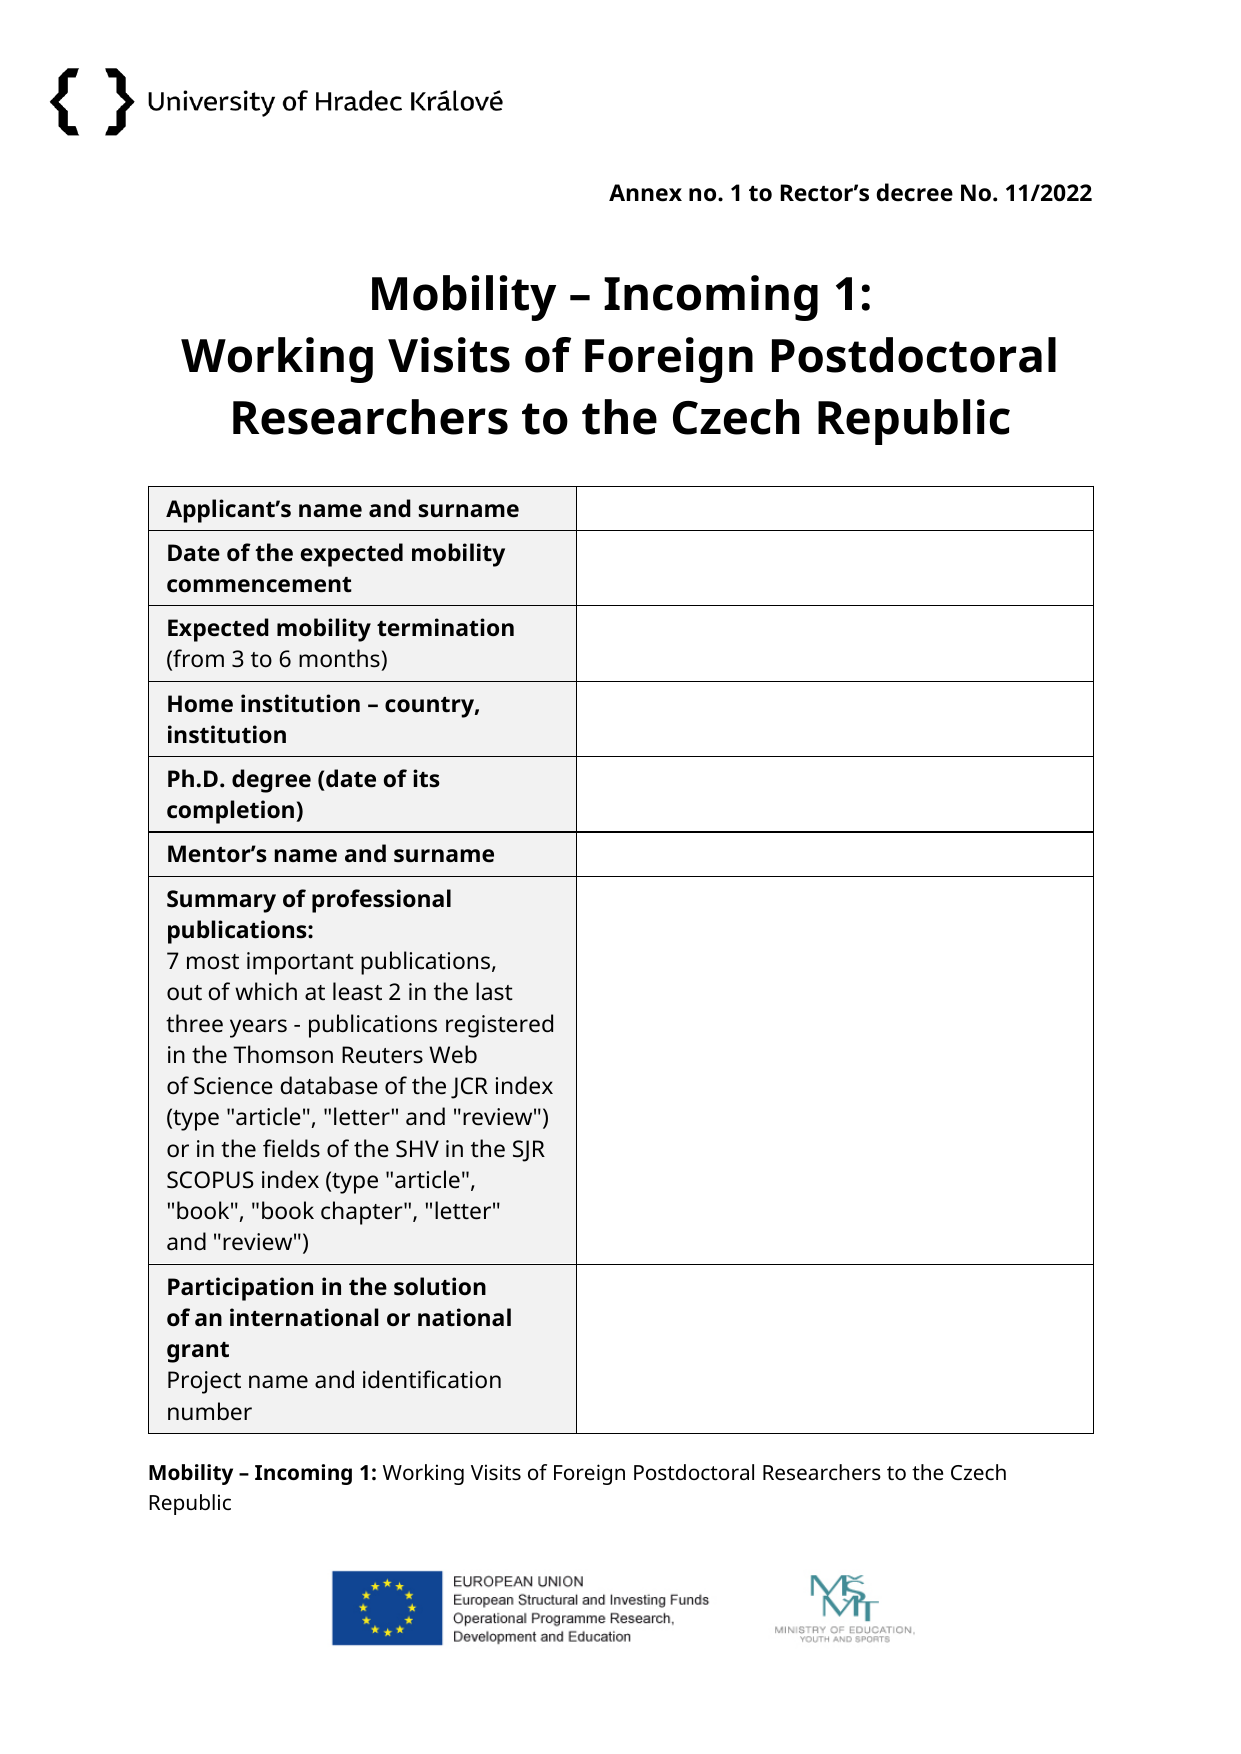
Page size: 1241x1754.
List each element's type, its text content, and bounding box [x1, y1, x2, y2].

table_cell [577, 606, 1093, 681]
table_cell Date of the expected mobility commencement [149, 531, 576, 605]
table_cell Expected mobility termination (from 3 to 6 months) [149, 606, 576, 681]
title Mobility – Incoming 1: Working Visits of Foreign Postdoctoral Researchers to the Czech Republic [148, 261, 1092, 448]
table_cell [577, 877, 1093, 1263]
table_cell [577, 833, 1093, 876]
table_cell [577, 1265, 1093, 1433]
table_header [577, 487, 1093, 530]
table_cell [577, 531, 1093, 605]
picture [20, 40, 531, 163]
picture [293, 1535, 947, 1682]
table_cell Mentor’s name and surname [149, 833, 576, 876]
table_cell [577, 682, 1093, 756]
table_cell Ph.D. degree (date of its completion) [149, 757, 576, 831]
table_cell Summary of professional publications: 7 most important publications, out of which at least 2 in the last three years - publications registered in the Thomson Reuters Web of Science database of the JCR index (type "article", "letter" and "review") or in the fields of the SHV in the SJR SCOPUS index (type "article", "book", "book chapter", "letter" and "review") [149, 877, 576, 1263]
table_cell [577, 757, 1093, 831]
text Annex no. 1 to Rector’s decree No. 11/2022 [148, 177, 1092, 208]
table_cell Home institution – country, institution [149, 682, 576, 756]
table_header Applicant’s name and surname [149, 487, 576, 530]
